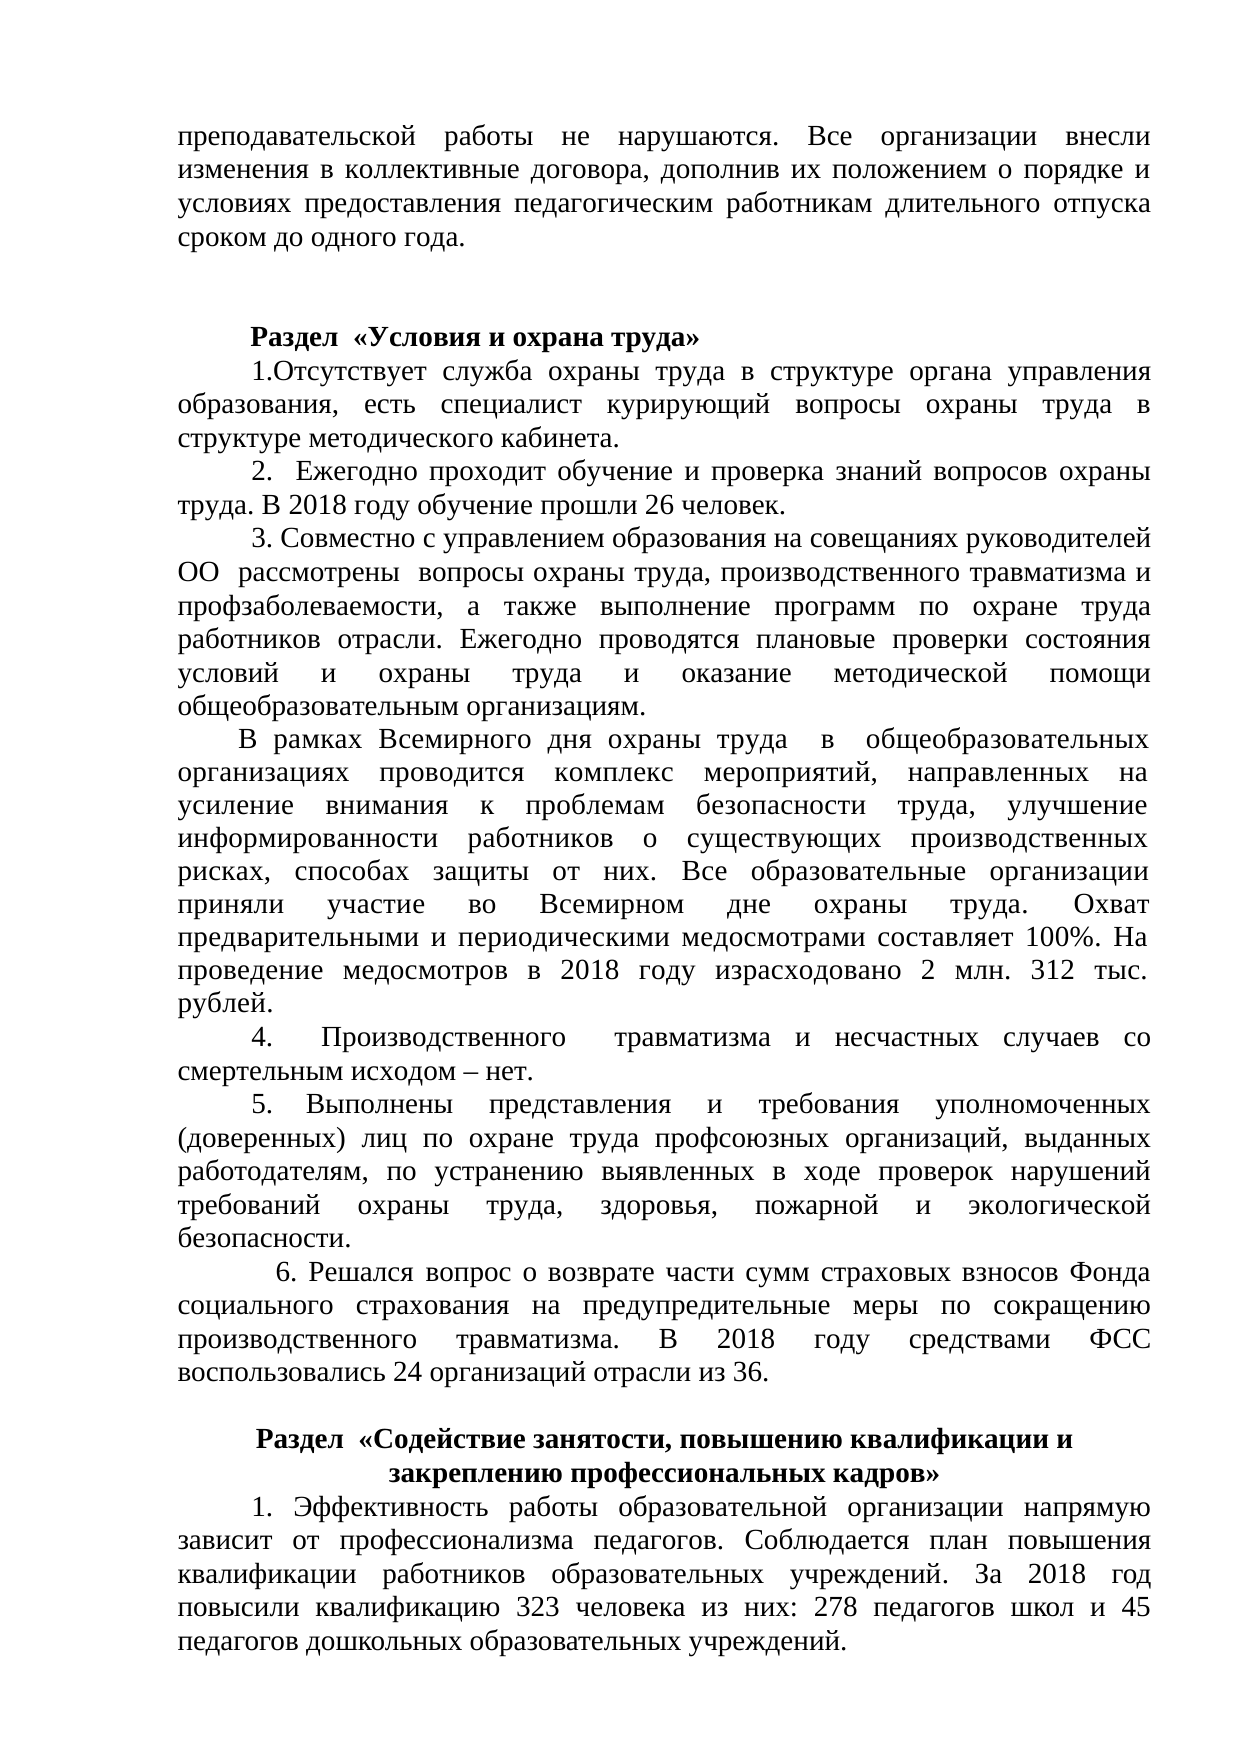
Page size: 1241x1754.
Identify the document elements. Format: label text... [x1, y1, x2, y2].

text Раздел «Условия и охрана труда» [177, 319, 1152, 353]
text 1. Эффективность работы образовательной организации напрямую зависит от профессионализма педагогов. Соблюдается план повышения квалификации работников образовательных учреждений. За 2018 год повысили квалификацию 323 человека из них: 278 педагогов школ и 45 педагогов дошкольных образовательных учреждений. [177, 1489, 1152, 1656]
text Раздел «Содействие занятости, повышению квалификации и [177, 1422, 1152, 1455]
text 3. Совместно с управлением образования на совещаниях руководителей ОО рассмотрены вопросы охраны труда, производственного травматизма и профзаболеваемости, а также выполнение программ по охране труда работников отрасли. Ежегодно проводятся плановые проверки состояния условий и охраны труда и оказание методической помощи общеобразовательным организациям. [177, 521, 1152, 722]
text 4. Производственного травматизма и несчастных случаев со смертельным исходом – нет. [177, 1019, 1152, 1086]
text В рамках Всемирного дня охраны труда в общеобразовательных организациях проводится комплекс мероприятий, направленных на усиление внимания к проблемам безопасности труда, улучшение информированности работников о существующих производственных рисках, способах защиты от них. Все образовательные организации приняли участие во Всемирном дне охраны труда. Охват предварительными и периодическими медосмотрами составляет 100%. На проведение медосмотров в 2018 году израсходовано 2 млн. 312 тыс. рублей. [177, 722, 1149, 1019]
text закреплению профессиональных кадров» [177, 1455, 1152, 1489]
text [177, 118, 1152, 252]
text 5. Выполнены представления и требования уполномоченных (доверенных) лиц по охране труда профсоюзных организаций, выданных работодателям, по устранению выявленных в ходе проверок нарушений требований охраны труда, здоровья, пожарной и экологической безопасности. [177, 1086, 1152, 1254]
text 2. Ежегодно проходит обучение и проверка знаний вопросов охраны труда. В 2018 году обучение прошли 26 человек. [177, 453, 1152, 521]
text 1.Отсутствует служба охраны труда в структуре органа управления образования, есть специалист курирующий вопросы охраны труда в структуре методического кабинета. [177, 353, 1152, 453]
text 6. Решался вопрос о возврате части сумм страховых взносов Фонда социального страхования на предупредительные меры по сокращению производственного травматизма. В 2018 году средствами ФСС воспользовались 24 организаций отрасли из 36. [177, 1254, 1152, 1388]
